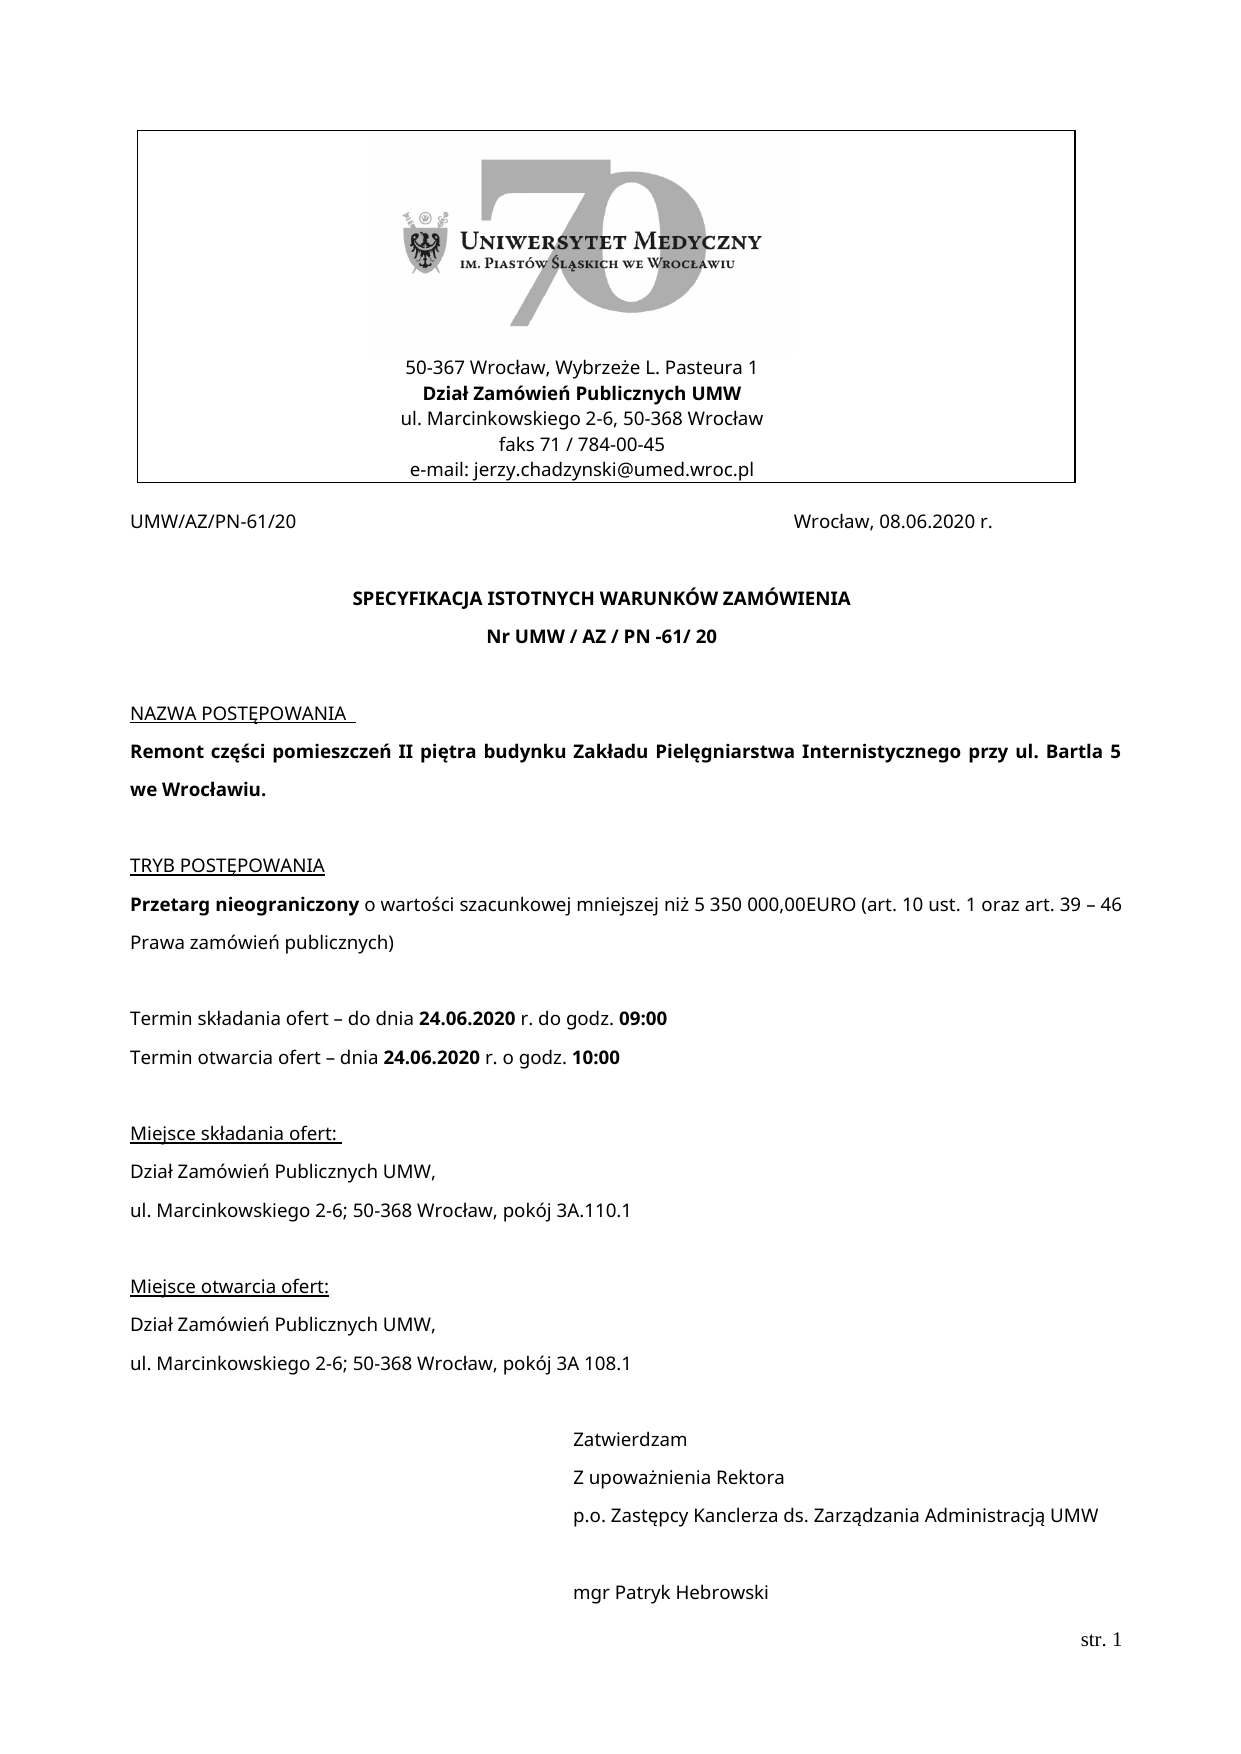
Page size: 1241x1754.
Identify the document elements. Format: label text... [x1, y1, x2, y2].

text Dział Zamówień Publicznych UMW, [130, 1159, 1073, 1184]
text SPECYFIKACJA ISTOTNYCH WARUNKÓW ZAMÓWIENIA [130, 585, 1073, 611]
text Termin otwarcia ofert – dnia 24.06.2020 r. o godz. 10:00 [130, 1044, 1073, 1069]
text Przetarg nieograniczony o wartości szacunkowej mniejszej niż 5 350 000,00EURO (art. 10 ust. 1 oraz art. 39 – 46 Prawa zamówień publicznych) [130, 891, 1122, 955]
text Dział Zamówień Publicznych UMW, [130, 1312, 1073, 1337]
text UMW/AZ/PN-61/20 Wrocław, 08.06.2020 r. [130, 509, 1073, 534]
text NAZWA POSTĘPOWANIA [130, 700, 1073, 725]
list Remont części pomieszczeń II piętra budynku Zakładu Pielęgniarstwa Internistycznego przy ul. Bartla 5 we Wrocławiu. [130, 738, 1122, 802]
text Termin składania ofert – do dnia 24.06.2020 r. do godz. 09:00 [130, 1006, 1073, 1031]
text Nr UMW / AZ / PN -61/ 20 [130, 623, 1073, 649]
text Miejsce składania ofert: [130, 1120, 1073, 1146]
text TRYB POSTĘPOWANIA [130, 853, 1073, 878]
text Z upoważnienia Rektora [499, 1464, 1115, 1490]
table_header 50-367 Wrocław, Wybrzeże L. Pasteura 1 Dział Zamówień Publicznych UMW ul. Marcinkowskiego 2-6, 50-368 Wrocław faks 71 / 784-00-45 e-mail: jerzy.chadzynski@umed.wroc.pl [138, 131, 1074, 482]
text ul. Marcinkowskiego 2-6; 50-368 Wrocław, pokój 3A.110.1 [130, 1197, 1073, 1222]
text mgr Patryk Hebrowski [572, 1579, 1115, 1605]
picture [369, 131, 794, 355]
text ul. Marcinkowskiego 2-6; 50-368 Wrocław, pokój 3A 108.1 [130, 1350, 1073, 1375]
text Miejsce otwarcia ofert: [130, 1273, 1073, 1299]
text p.o. Zastępcy Kanclerza ds. Zarządzania Administracją UMW [572, 1503, 1115, 1528]
text Zatwierdzam [573, 1426, 1115, 1452]
